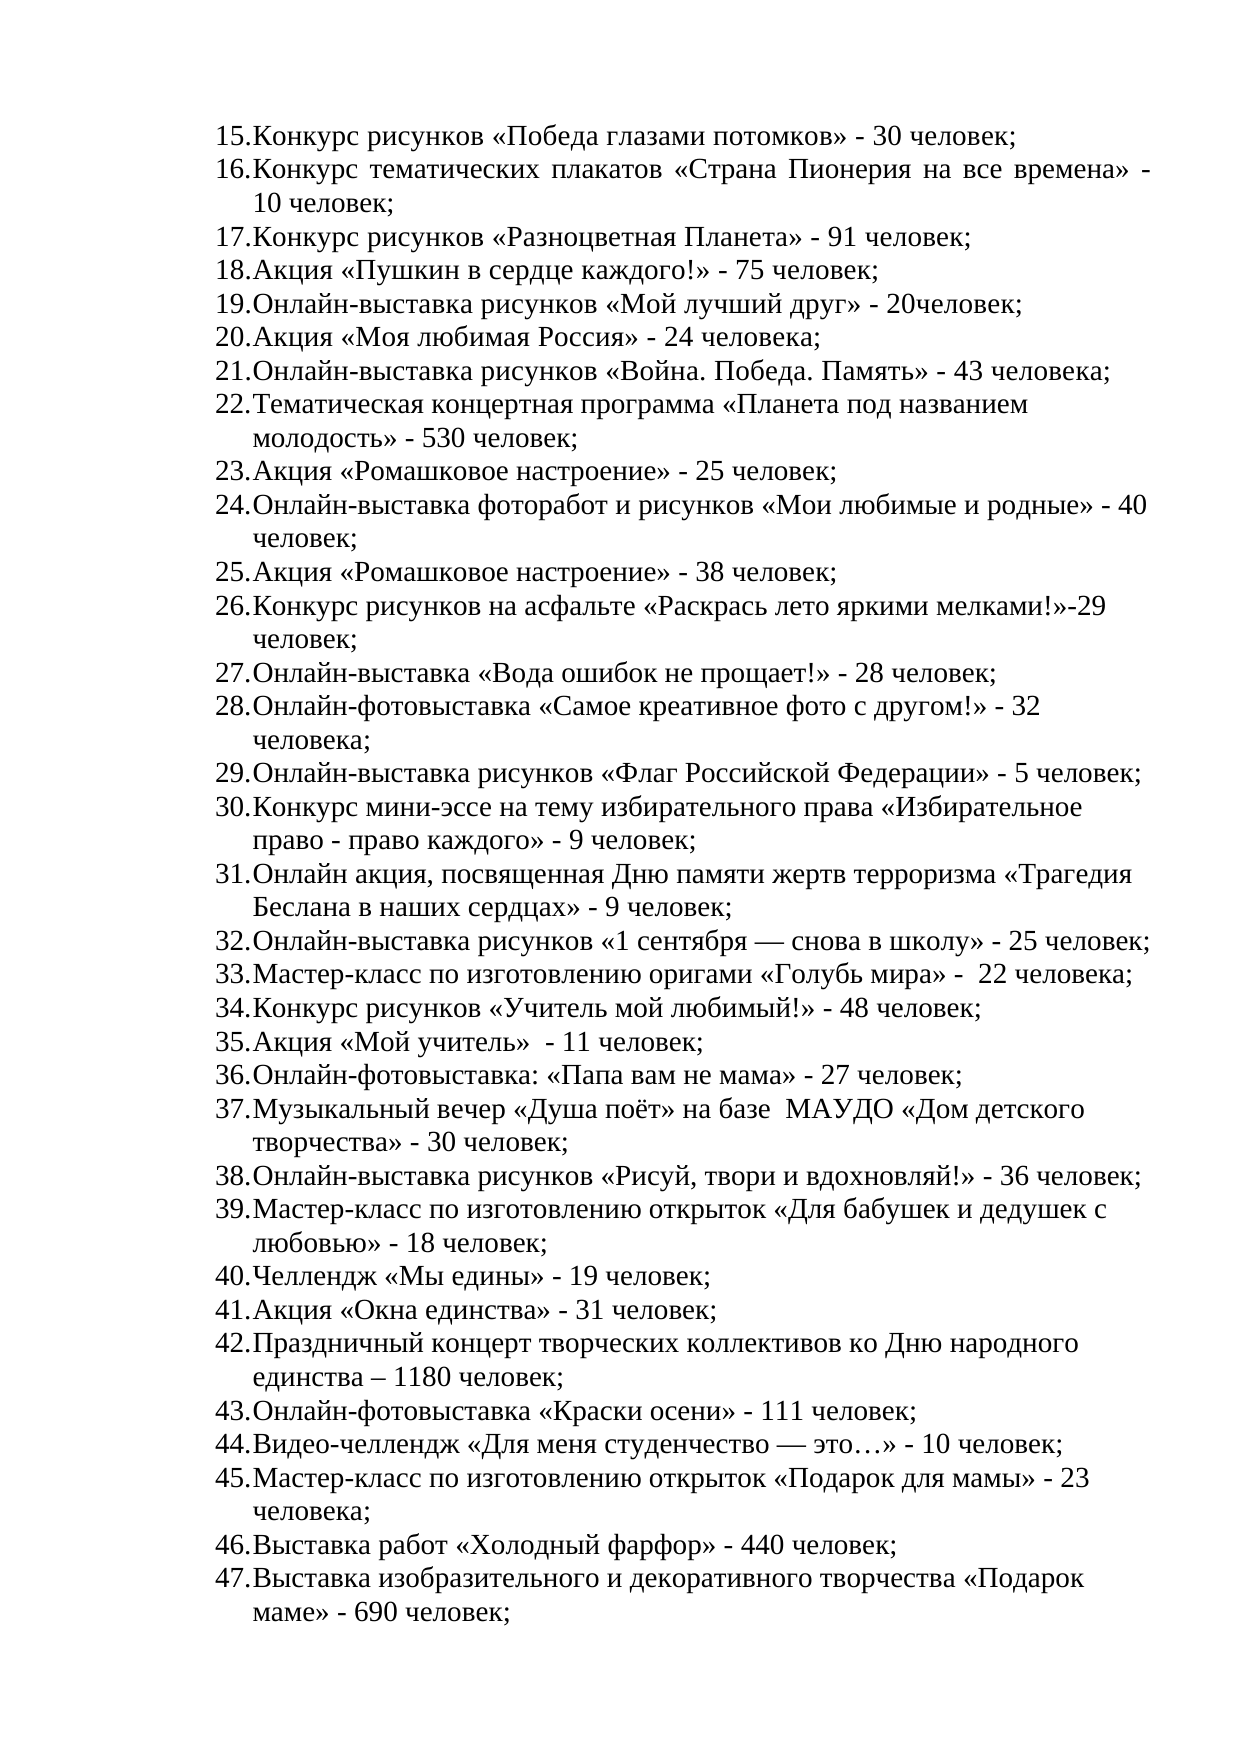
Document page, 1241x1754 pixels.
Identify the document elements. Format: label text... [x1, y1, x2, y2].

list Конкурс рисунков на асфальте «Раскрась лето яркими мелками!»-29 человек; [215, 588, 1152, 655]
list Выставка работ «Холодный фарфор» - 440 человек; [215, 1527, 1152, 1560]
list Онлайн-выставка фоторабот и рисунков «Мои любимые и родные» - 40 человек; [215, 487, 1152, 554]
list Конкурс рисунков «Победа глазами потомков» - 30 человек; [215, 118, 1152, 152]
list Видео-челлендж «Для меня студенчество — это…» - 10 человек; [215, 1426, 1152, 1460]
list Онлайн-фотовыставка «Самое креативное фото с другом!» - 32 человека; [215, 688, 1152, 755]
list Онлайн-выставка рисунков «Рисуй, твори и вдохновляй!» - 36 человек; [215, 1158, 1152, 1191]
list Акция «Окна единства» - 31 человек; [215, 1292, 1152, 1326]
list Онлайн-выставка рисунков «1 сентября — снова в школу» - 25 человек; [215, 923, 1152, 957]
list Челлендж «Мы едины» - 19 человек; [215, 1258, 1152, 1292]
list Онлайн-выставка рисунков «Флаг Российской Федерации» - 5 человек; [215, 755, 1152, 789]
list Акция «Ромашковое настроение» - 38 человек; [215, 554, 1152, 588]
list Онлайн-фотовыставка «Краски осени» - 111 человек; [215, 1393, 1152, 1426]
list Праздничный концерт творческих коллективов ко Дню народного единства – 1180 человек; [215, 1326, 1152, 1393]
list Выставка изобразительного и декоративного творчества «Подарок маме» - 690 человек; [215, 1560, 1152, 1627]
list Онлайн-фотовыставка: «Папа вам не мама» - 27 человек; [215, 1057, 1152, 1091]
list Конкурс рисунков «Учитель мой любимый!» - 48 человек; [215, 990, 1152, 1024]
list Онлайн-выставка рисунков «Мой лучший друг» - 20человек; [215, 286, 1152, 319]
list Акция «Мой учитель» - 11 человек; [215, 1024, 1152, 1057]
list Конкурс тематических плакатов «Страна Пионерия на все времена» - 10 человек; [215, 152, 1152, 219]
list Акция «Моя любимая Россия» - 24 человека; [215, 319, 1152, 353]
list Конкурс мини-эссе на тему избирательного права «Избирательное право - право каждого» - 9 человек; [215, 789, 1152, 856]
list Онлайн-выставка рисунков «Война. Победа. Память» - 43 человека; [215, 353, 1152, 386]
list Мастер-класс по изготовлению открыток «Подарок для мамы» - 23 человека; [215, 1460, 1152, 1527]
list Мастер-класс по изготовлению открыток «Для бабушек и дедушек с любовью» - 18 человек; [215, 1191, 1152, 1258]
list Акция «Ромашковое настроение» - 25 человек; [215, 453, 1152, 487]
list Онлайн-выставка «Вода ошибок не прощает!» - 28 человек; [215, 655, 1152, 688]
list Онлайн акция, посвященная Дню памяти жертв терроризма «Трагедия Беслана в наших сердцах» - 9 человек; [215, 856, 1152, 923]
list Акция «Пушкин в сердце каждого!» - 75 человек; [215, 252, 1152, 286]
list Музыкальный вечер «Душа поёт» на базе МАУДО «Дом детского творчества» - 30 человек; [215, 1091, 1152, 1158]
list Мастер-класс по изготовлению оригами «Голубь мира» - 22 человека; [215, 957, 1152, 990]
list Конкурс рисунков «Разноцветная Планета» - 91 человек; [215, 219, 1152, 252]
list Тематическая концертная программа «Планета под названием молодость» - 530 человек; [215, 386, 1152, 453]
